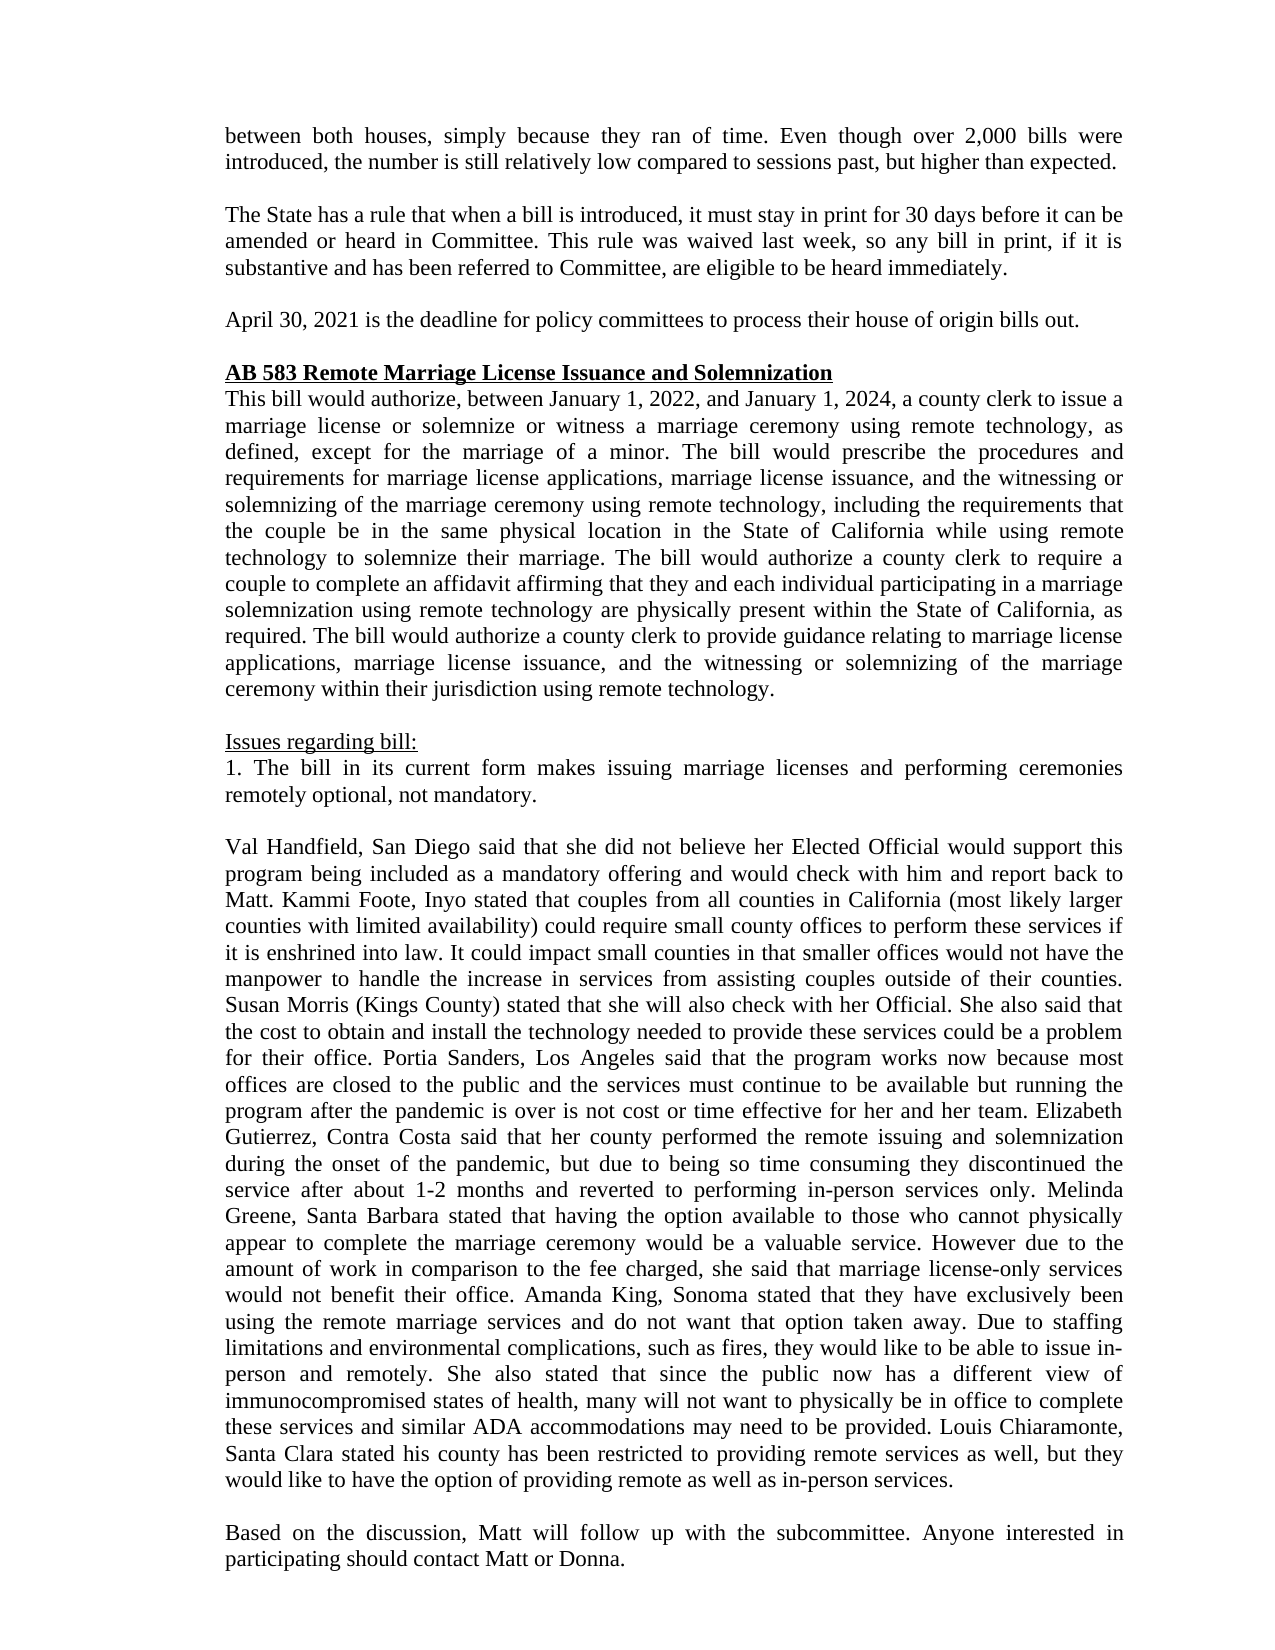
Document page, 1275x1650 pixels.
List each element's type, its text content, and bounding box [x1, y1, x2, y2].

list AB 583 Remote Marriage License Issuance and Solemnization [225, 359, 1125, 385]
list 1. The bill in its current form makes issuing marriage licenses and performing ceremonies remotely optional, not mandatory. [225, 754, 1125, 807]
list This bill would authorize, between January 1, 2022, and January 1, 2024, a county clerk to issue a marriage license or solemnize or witness a marriage ceremony using remote technology, as defined, except for the marriage of a minor. The bill would prescribe the procedures and requirements for marriage license applications, marriage license issuance, and the witnessing or solemnizing of the marriage ceremony using remote technology, including the requirements that the couple be in the same physical location in the State of California while using remote technology to solemnize their marriage. The bill would authorize a county clerk to require a couple to complete an affidavit affirming that they and each individual participating in a marriage solemnization using remote technology are physically present within the State of California, as required. The bill would authorize a county clerk to provide guidance relating to marriage license applications, marriage license issuance, and the witnessing or solemnizing of the marriage ceremony within their jurisdiction using remote technology. [225, 385, 1125, 702]
list The State has a rule that when a bill is introduced, it must stay in print for 30 days before it can be amended or heard in Committee. This rule was waived last week, so any bill in print, if it is substantive and has been referred to Committee, are eligible to be heard immediately. [225, 201, 1125, 280]
list Issues regarding bill: [225, 728, 1125, 754]
list Val Handfield, San Diego said that she did not believe her Elected Official would support this program being included as a mandatory offering and would check with him and report back to Matt. Kammi Foote, Inyo stated that couples from all counties in California (most likely larger counties with limited availability) could require small county offices to perform these services if it is enshrined into law. It could impact small counties in that smaller offices would not have the manpower to handle the increase in services from assisting couples outside of their counties. Susan Morris (Kings County) stated that she will also check with her Official. She also said that the cost to obtain and install the technology needed to provide these services could be a problem for their office. Portia Sanders, Los Angeles said that the program works now because most offices are closed to the public and the services must continue to be available but running the program after the pandemic is over is not cost or time effective for her and her team. Elizabeth Gutierrez, Contra Costa said that her county performed the remote issuing and solemnization during the onset of the pandemic, but due to being so time consuming they discontinued the service after about 1-2 months and reverted to performing in-person services only. Melinda Greene, Santa Barbara stated that having the option available to those who cannot physically appear to complete the marriage ceremony would be a valuable service. However due to the amount of work in comparison to the fee charged, she said that marriage license-only services would not benefit their office. Amanda King, Sonoma stated that they have exclusively been using the remote marriage services and do not want that option taken away. Due to staffing limitations and environmental complications, such as fires, they would like to be able to issue in-person and remotely. She also stated that since the public now has a different view of immunocompromised states of health, many will not want to physically be in office to complete these services and similar ADA accommodations may need to be provided. Louis Chiaramonte, Santa Clara stated his county has been restricted to providing remote services as well, but they would like to have the option of providing remote as well as in-person services. [225, 833, 1125, 1492]
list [225, 122, 1125, 174]
list Based on the discussion, Matt will follow up with the subcommittee. Anyone interested in participating should contact Matt or Donna. [225, 1519, 1125, 1571]
list April 30, 2021 is the deadline for policy committees to process their house of origin bills out. [225, 306, 1125, 333]
